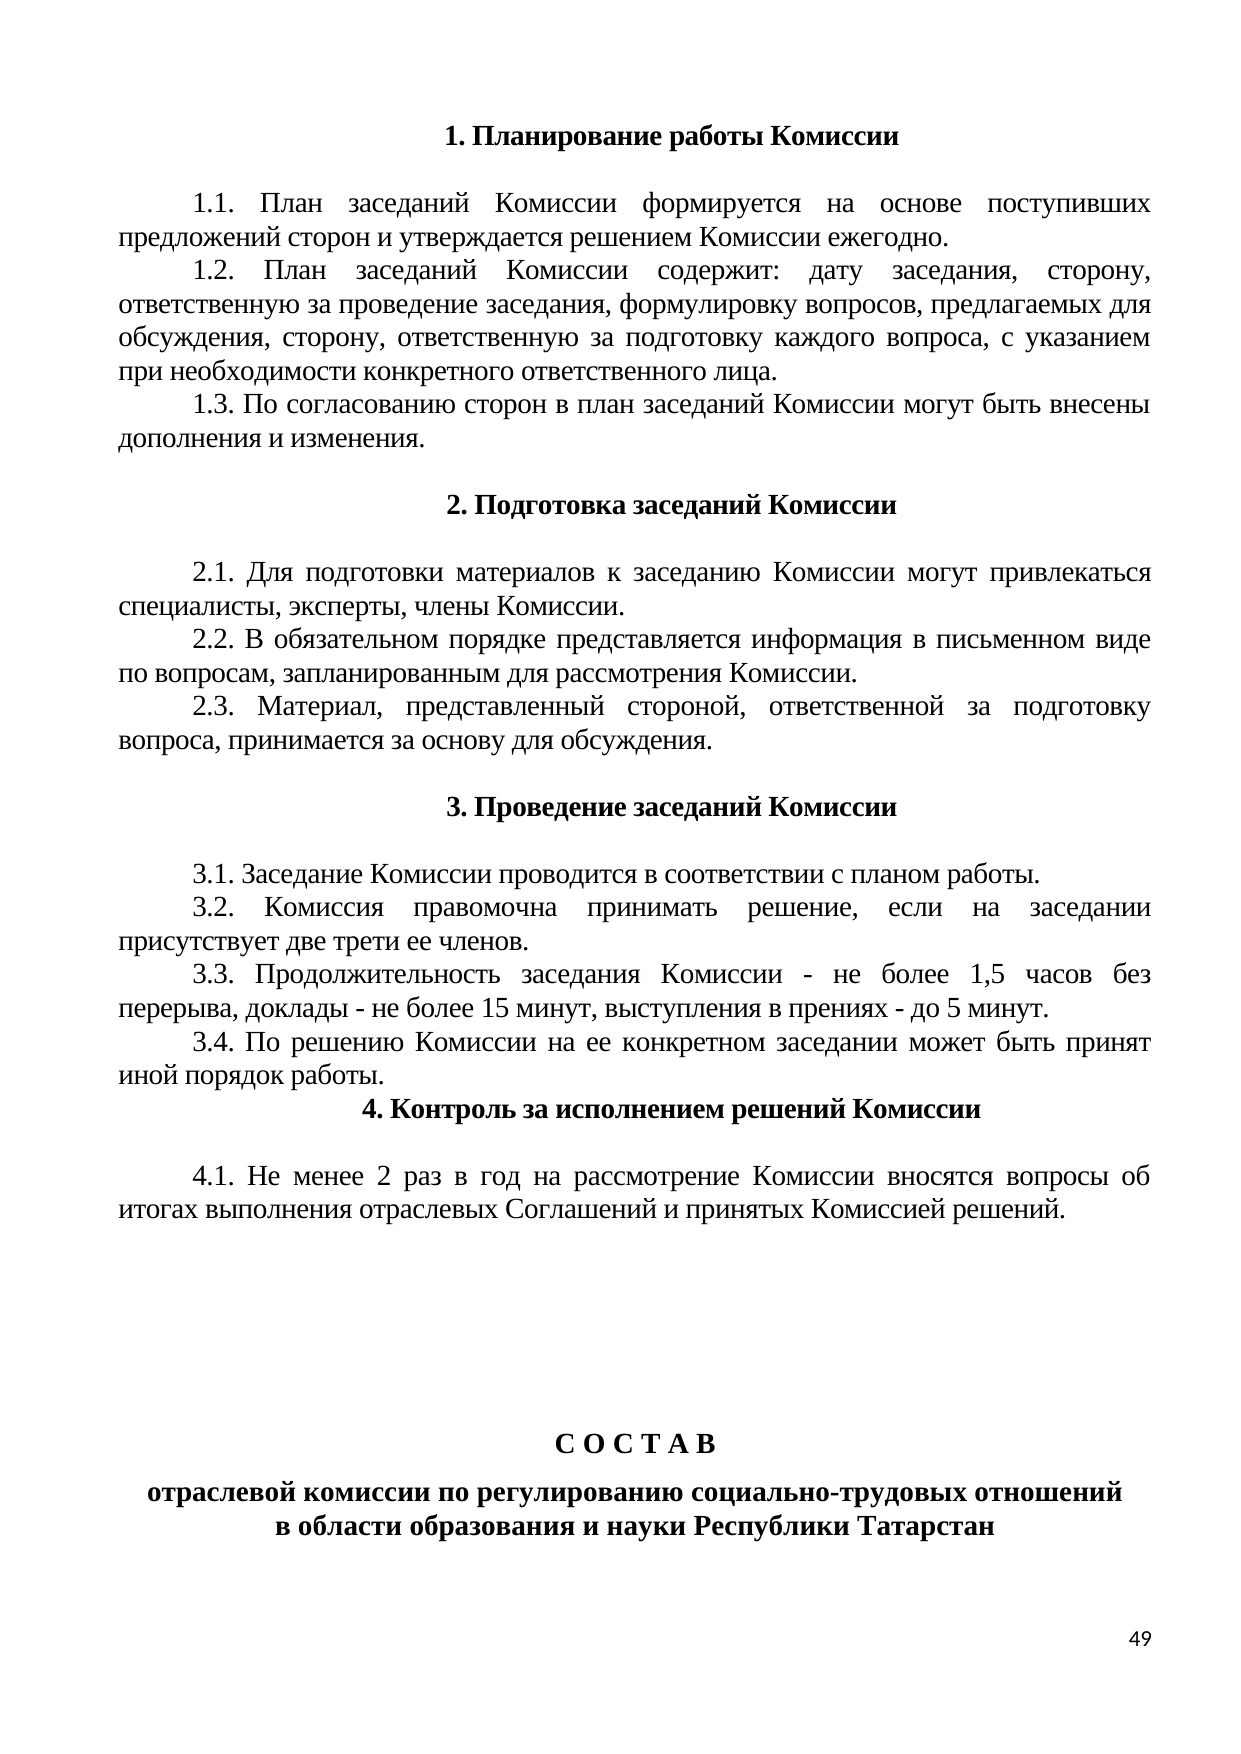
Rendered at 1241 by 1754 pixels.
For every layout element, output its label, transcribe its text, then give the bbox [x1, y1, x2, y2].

text 1. Планирование работы Комиссии [118, 118, 1152, 152]
text в области образования и науки Республики Татарстан [118, 1508, 1152, 1541]
text 1.1. План заседаний Комиссии формируется на основе поступивших предложений сторон и утверждается решением Комиссии ежегодно. [118, 185, 1152, 252]
text 3.2. Комиссия правомочна принимать решение, если на заседании присутствует две трети ее членов. [118, 889, 1152, 957]
text 3.3. Продолжительность заседания Комиссии - не более 1,5 часов без перерыва, доклады - не более 15 минут, выступления в прениях - до 5 минут. [118, 957, 1152, 1024]
text С О С Т А В [118, 1426, 1152, 1460]
text 3.1. Заседание Комиссии проводится в соответствии с планом работы. [118, 856, 1152, 889]
text отраслевой комиссии по регулированию социально-трудовых отношений [118, 1474, 1152, 1508]
text 2. Подготовка заседаний Комиссии [118, 487, 1152, 521]
text 3.4. По решению Комиссии на ее конкретном заседании может быть принят иной порядок работы. [118, 1024, 1152, 1091]
text 2.1. Для подготовки материалов к заседанию Комиссии могут привлекаться специалисты, эксперты, члены Комиссии. [118, 554, 1152, 621]
text 4.1. Не менее 2 раз в год на рассмотрение Комиссии вносятся вопросы об итогах выполнения отраслевых Соглашений и принятых Комиссией решений. [118, 1158, 1152, 1225]
text 3. Проведение заседаний Комиссии [118, 789, 1152, 822]
text 2.3. Материал, представленный стороной, ответственной за подготовку вопроса, принимается за основу для обсуждения. [118, 688, 1152, 755]
text 1.2. План заседаний Комиссии содержит: дату заседания, сторону, ответственную за проведение заседания, формулировку вопросов, предлагаемых для обсуждения, сторону, ответственную за подготовку каждого вопроса, с указанием при необходимости конкретного ответственного лица. [118, 252, 1152, 386]
text 4. Контроль за исполнением решений Комиссии [118, 1091, 1152, 1124]
text 2.2. В обязательном порядке представляется информация в письменном виде по вопросам, запланированным для рассмотрения Комиссии. [118, 621, 1152, 688]
text 1.3. По согласованию сторон в план заседаний Комиссии могут быть внесены дополнения и изменения. [118, 386, 1152, 453]
